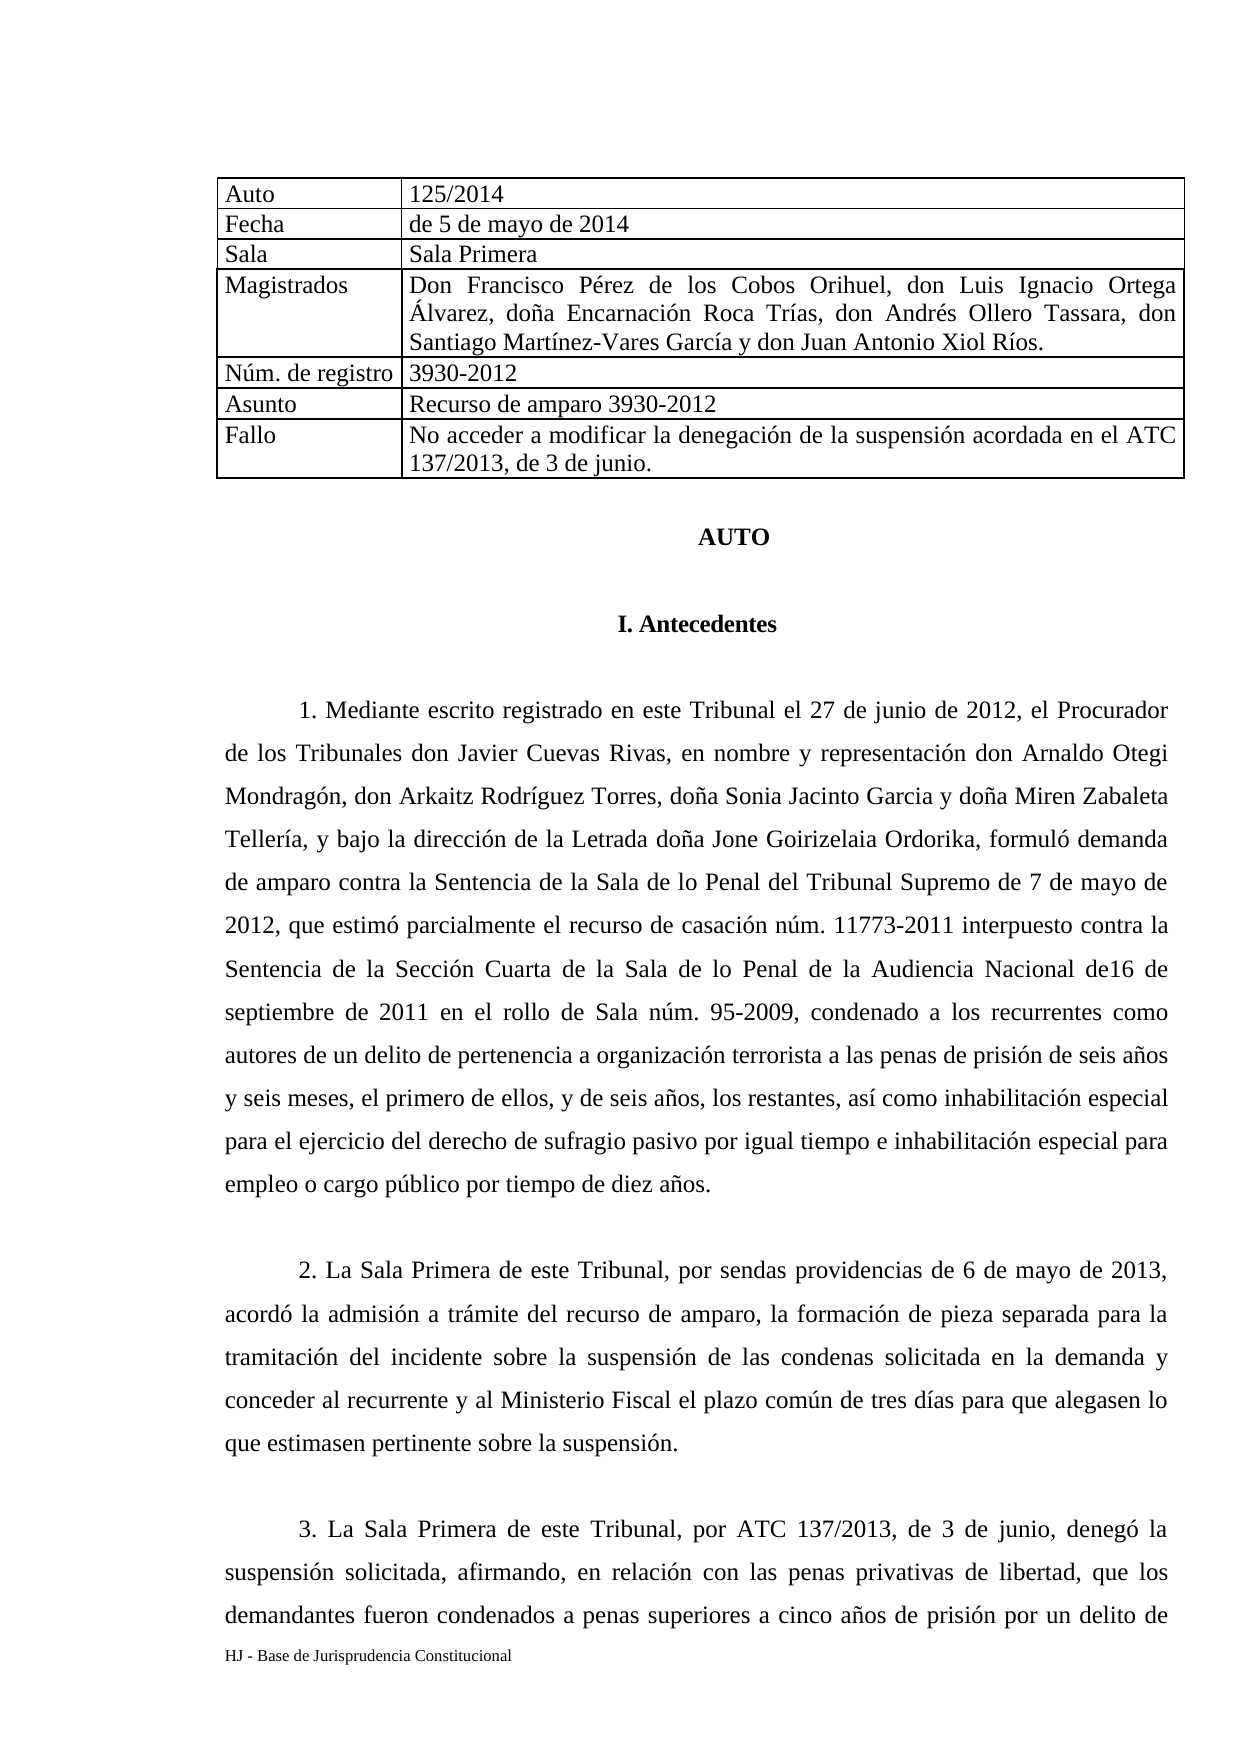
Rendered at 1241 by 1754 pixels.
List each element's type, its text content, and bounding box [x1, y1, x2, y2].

table_cell 3930-2012 [403, 358, 1183, 387]
table_cell No acceder a modificar la denegación de la suspensión acordada en el ATC 137/2013, de 3 de junio. [403, 420, 1183, 477]
table_cell Magistrados [218, 270, 401, 356]
table_cell Don Francisco Pérez de los Cobos Orihuel, don Luis Ignacio Ortega Álvarez, doña Encarnación Roca Trías, don Andrés Ollero Tassara, don Santiago Martínez-Vares García y don Juan Antonio Xiol Ríos. [403, 270, 1183, 356]
table_cell Núm. de registro [218, 358, 401, 387]
text AUTO [224, 522, 1169, 551]
text 1. Mediante escrito registrado en este Tribunal el 27 de junio de 2012, el Procurador de los Tribunales don Javier Cuevas Rivas, en nombre y representación don Arnaldo Otegi Mondragón, don Arkaitz Rodríguez Torres, doña Sonia Jacinto Garcia y doña Miren Zabaleta Tellería, y bajo la dirección de la Letrada doña Jone Goirizelaia Ordorika, formuló demanda de amparo contra la Sentencia de la Sala de lo Penal del Tribunal Supremo de 7 de mayo de 2012, que estimó parcialmente el recurso de casación núm. 11773-2011 interpuesto contra la Sentencia de la Sección Cuarta de la Sala de lo Penal de la Audiencia Nacional de16 de septiembre de 2011 en el rollo de Sala núm. 95-2009, condenado a los recurrentes como autores de un delito de pertenencia a organización terrorista a las penas de prisión de seis años y seis meses, el primero de ellos, y de seis años, los restantes, así como inhabilitación especial para el ejercicio del derecho de sufragio pasivo por igual tiempo e inhabilitación especial para empleo o cargo público por tiempo de diez años. [224, 695, 1169, 1198]
table_cell Fallo [218, 420, 401, 477]
table_header 125/2014 [402, 179, 1184, 207]
table_cell de 5 de mayo de 2014 [402, 209, 1184, 238]
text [224, 1514, 1169, 1629]
text 2. La Sala Primera de este Tribunal, por sendas providencias de 6 de mayo de 2013, acordó la admisión a trámite del recurso de amparo, la formación de pieza separada para la tramitación del incidente sobre la suspensión de las condenas solicitada en la demanda y conceder al recurrente y al Ministerio Fiscal el plazo común de tres días para que alegasen lo que estimasen pertinente sobre la suspensión. [224, 1256, 1169, 1457]
table_cell Sala [218, 240, 401, 268]
table_cell Sala Primera [402, 240, 1184, 268]
table_cell Fecha [218, 209, 401, 238]
table_header Auto [218, 179, 401, 207]
table_cell Recurso de amparo 3930-2012 [403, 389, 1183, 418]
text I. Antecedentes [224, 609, 1169, 637]
table_cell Asunto [218, 389, 401, 418]
